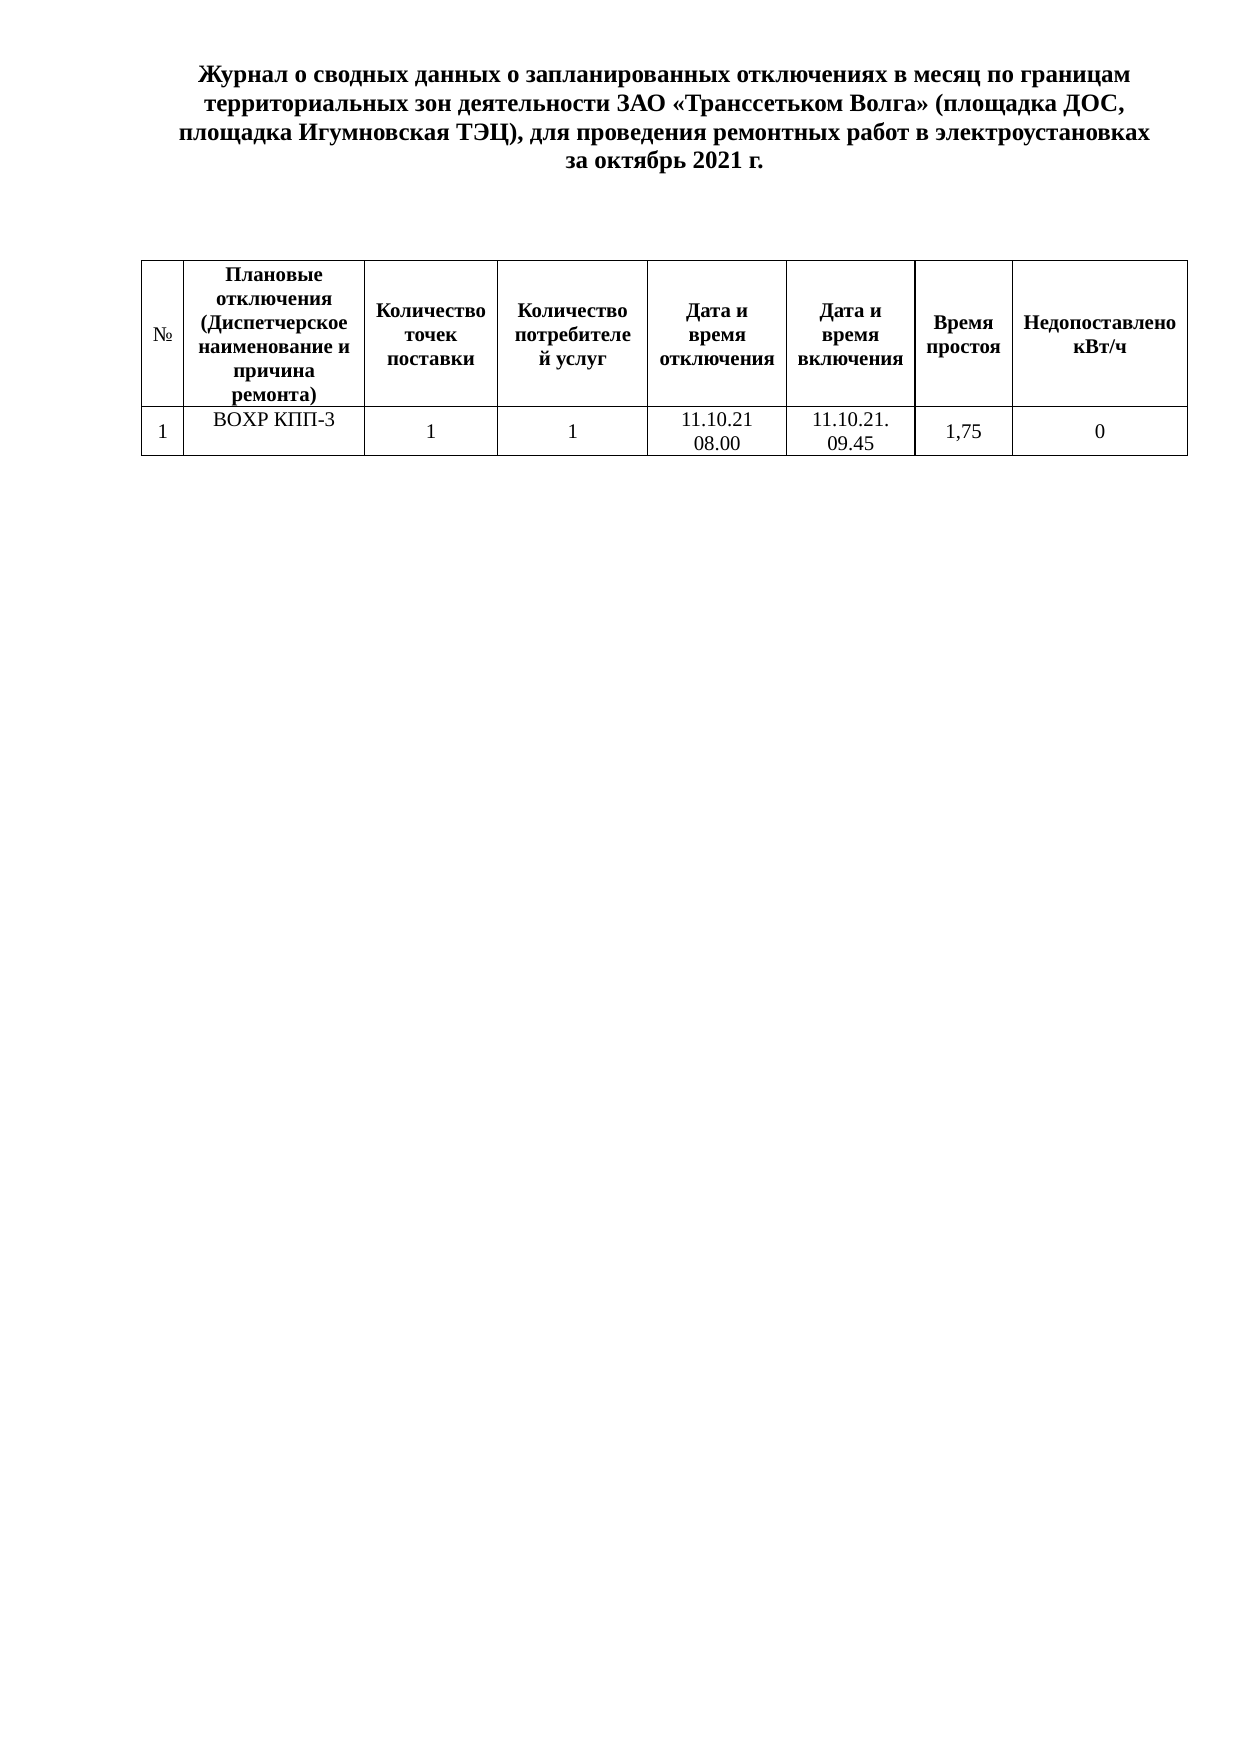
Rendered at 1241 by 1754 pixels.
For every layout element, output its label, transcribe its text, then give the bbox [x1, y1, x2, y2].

table_cell 11.10.21 08.00 [648, 407, 786, 455]
table_header № [142, 261, 183, 406]
table_header Плановые отключения (Диспетчерское наименование и причина ремонта) [184, 261, 364, 406]
table_cell 1 [142, 407, 183, 455]
table_header Недопоставлено кВт/ч [1013, 261, 1187, 406]
table_header Дата и время включения [787, 261, 914, 406]
table_cell 1 [365, 407, 497, 455]
table_header Количество точек поставки [365, 261, 497, 406]
table_header Дата и время отключения [648, 261, 786, 406]
table_cell 0 [1013, 407, 1187, 455]
table_cell 1 [498, 407, 647, 455]
table_header Количество потребителей услуг [498, 261, 647, 406]
table_cell ВОХР КПП-3 [184, 407, 364, 455]
table_header Время простоя [916, 261, 1012, 406]
table_cell 11.10.21. 09.45 [787, 407, 914, 455]
text Журнал о сводных данных о запланированных отключениях в месяц по границам территориальных зон деятельности ЗАО «Транссетьком Волга» (площадка ДОС, площадка Игумновская ТЭЦ), для проведения ремонтных работ в электроустановках за октябрь 2021 г. [177, 59, 1152, 174]
table_cell 1,75 [916, 407, 1012, 455]
